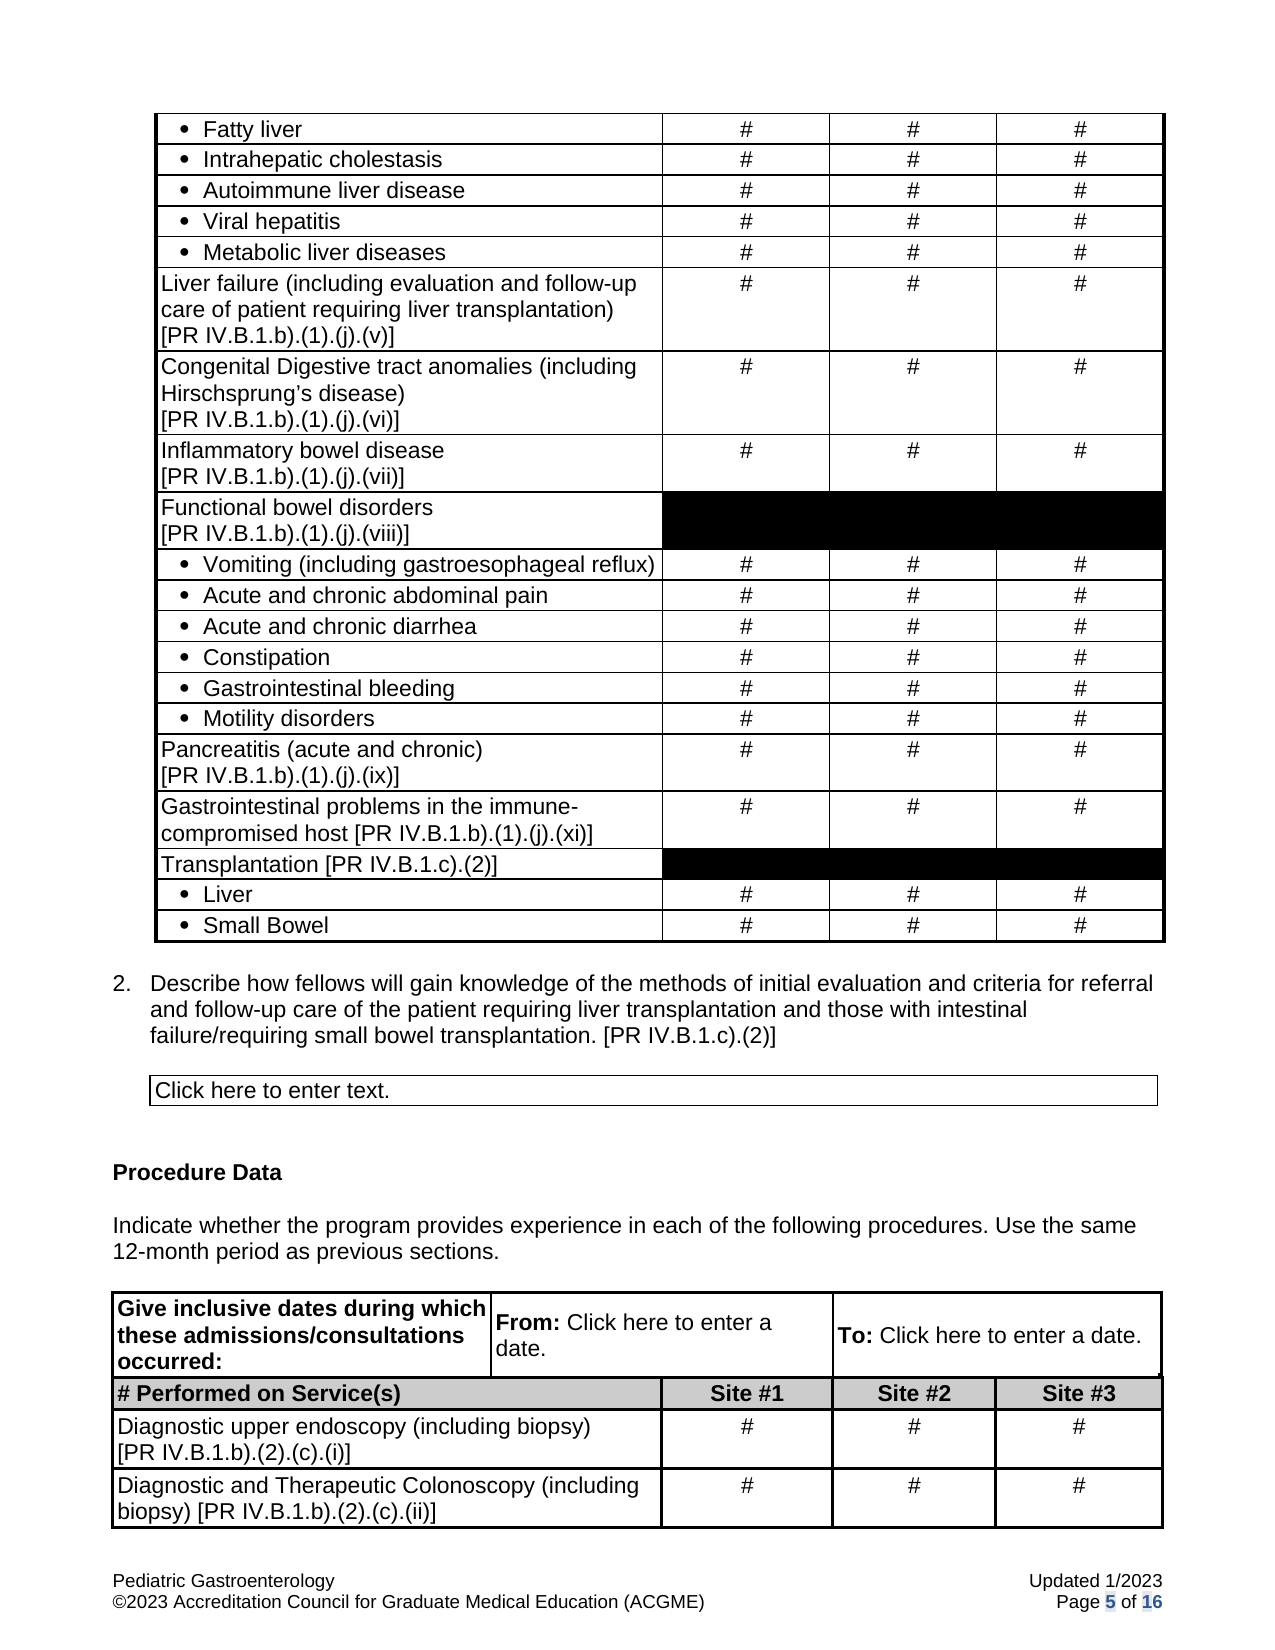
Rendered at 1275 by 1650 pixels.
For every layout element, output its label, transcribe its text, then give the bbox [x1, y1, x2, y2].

table_cell Gastrointestinal problems in the immune-compromised host [PR IV.B.1.b).(1).(j).(xi)] [158, 792, 662, 847]
table_cell Metabolic liver diseases [158, 237, 662, 267]
list Describe how fellows will gain knowledge of the methods of initial evaluation and criteria for referral and follow-up care of the patient requiring liver transplantation and those with intestinal failure/requiring small bowel transplantation. [PR IV.B.1.c).(2)] [112, 969, 1162, 1048]
table_cell Functional bowel disorders [PR IV.B.1.b).(1).(j).(viii)] [158, 493, 662, 548]
table_cell Liver failure (including evaluation and follow-up care of patient requiring liver transplantation) [PR IV.B.1.b).(1).(j).(v)] [158, 268, 662, 350]
table_cell Pancreatitis (acute and chronic) [PR IV.B.1.b).(1).(j).(ix)] [158, 735, 662, 790]
table_cell Fatty liver [158, 114, 662, 143]
table_cell Diagnostic and Therapeutic Colonoscopy (including biopsy) [PR IV.B.1.b).(2).(c).(ii)] [114, 1470, 660, 1526]
table_cell Viral hepatitis [158, 207, 662, 236]
table_cell Transplantation [PR IV.B.1.c).(2)] [158, 849, 662, 878]
table_header To: [834, 1294, 1160, 1376]
table_cell Constipation [158, 642, 662, 671]
table_cell Site #1 [663, 1379, 831, 1408]
table_cell [663, 849, 1162, 878]
table_cell [663, 493, 1162, 548]
table_cell Motility disorders [158, 704, 662, 733]
text Procedure Data [112, 1159, 1162, 1185]
table_cell Small Bowel [158, 911, 662, 940]
table_cell Gastrointestinal bleeding [158, 673, 662, 702]
text Indicate whether the program provides experience in each of the following procedures. Use the same 12-month period as previous sections. [112, 1212, 1162, 1264]
table_cell Site #2 [834, 1379, 994, 1408]
table_cell Vomiting (including gastroesophageal reflux) [158, 550, 662, 579]
table_header Give inclusive dates during which these admissions/consultations occurred: [114, 1294, 490, 1376]
table_cell Liver [158, 880, 662, 909]
table_cell Site #3 [997, 1379, 1161, 1408]
table_cell Inflammatory bowel disease [PR IV.B.1.b).(1).(j).(vii)] [158, 435, 662, 491]
table_cell Diagnostic upper endoscopy (including biopsy) [PR IV.B.1.b).(2).(c).(i)] [114, 1411, 660, 1467]
table_cell Autoimmune liver disease [158, 176, 662, 205]
table_cell Acute and chronic abdominal pain [158, 581, 662, 610]
table_cell Congenital Digestive tract anomalies (including Hirschsprung’s disease) [PR IV.B.1.b).(1).(j).(vi)] [158, 352, 662, 434]
table_cell Intrahepatic cholestasis [158, 145, 662, 174]
table_cell # Performed on Service(s) [114, 1379, 660, 1408]
table_header From: [492, 1294, 832, 1376]
table_cell Acute and chronic diarrhea [158, 611, 662, 641]
